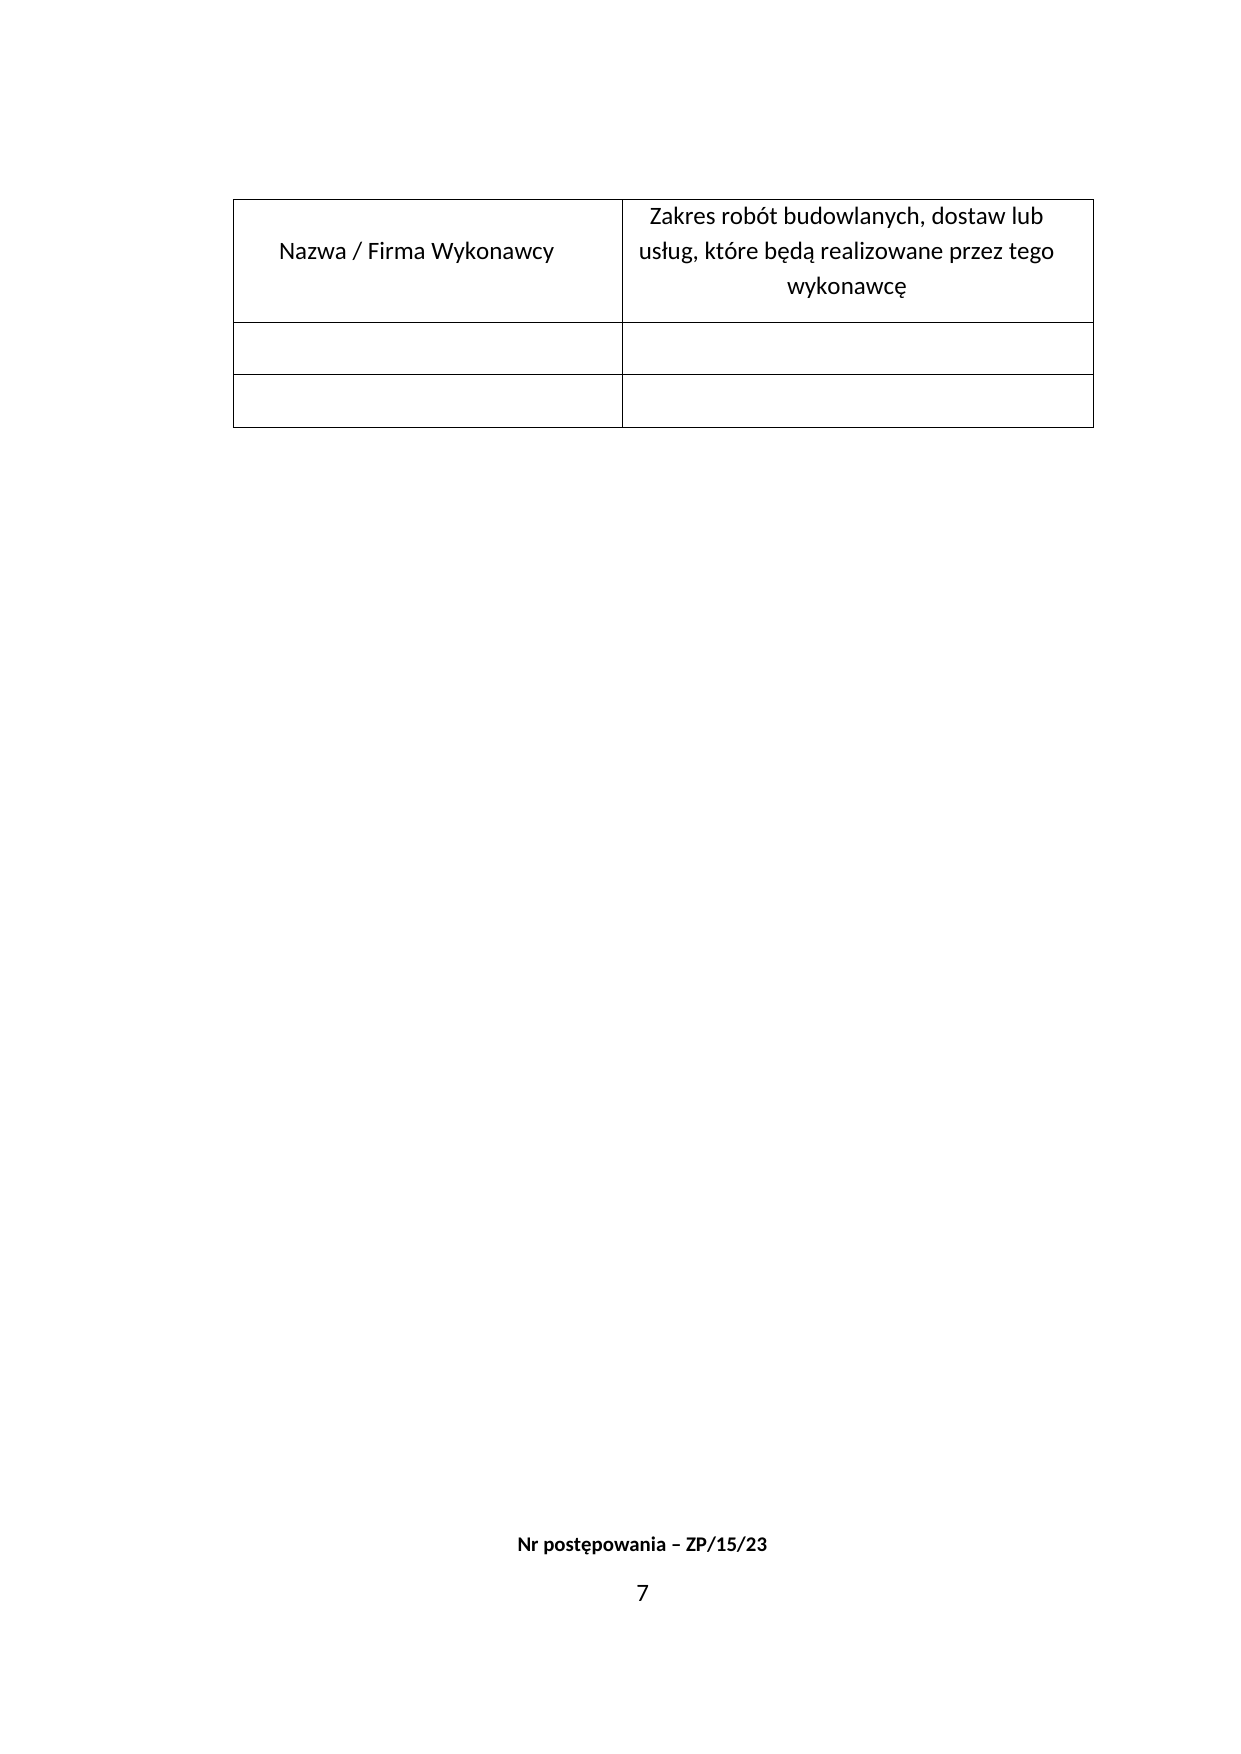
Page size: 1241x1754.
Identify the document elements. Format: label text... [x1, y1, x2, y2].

table_header Zakres robót budowlanych, dostaw lub usług, które będą realizowane przez tego wykonawcę [623, 200, 1093, 322]
table_cell [623, 323, 1093, 374]
table_cell [234, 375, 622, 427]
table_cell [623, 375, 1093, 427]
table_cell [234, 323, 622, 374]
table_header Nazwa / Firma Wykonawcy [234, 200, 622, 322]
